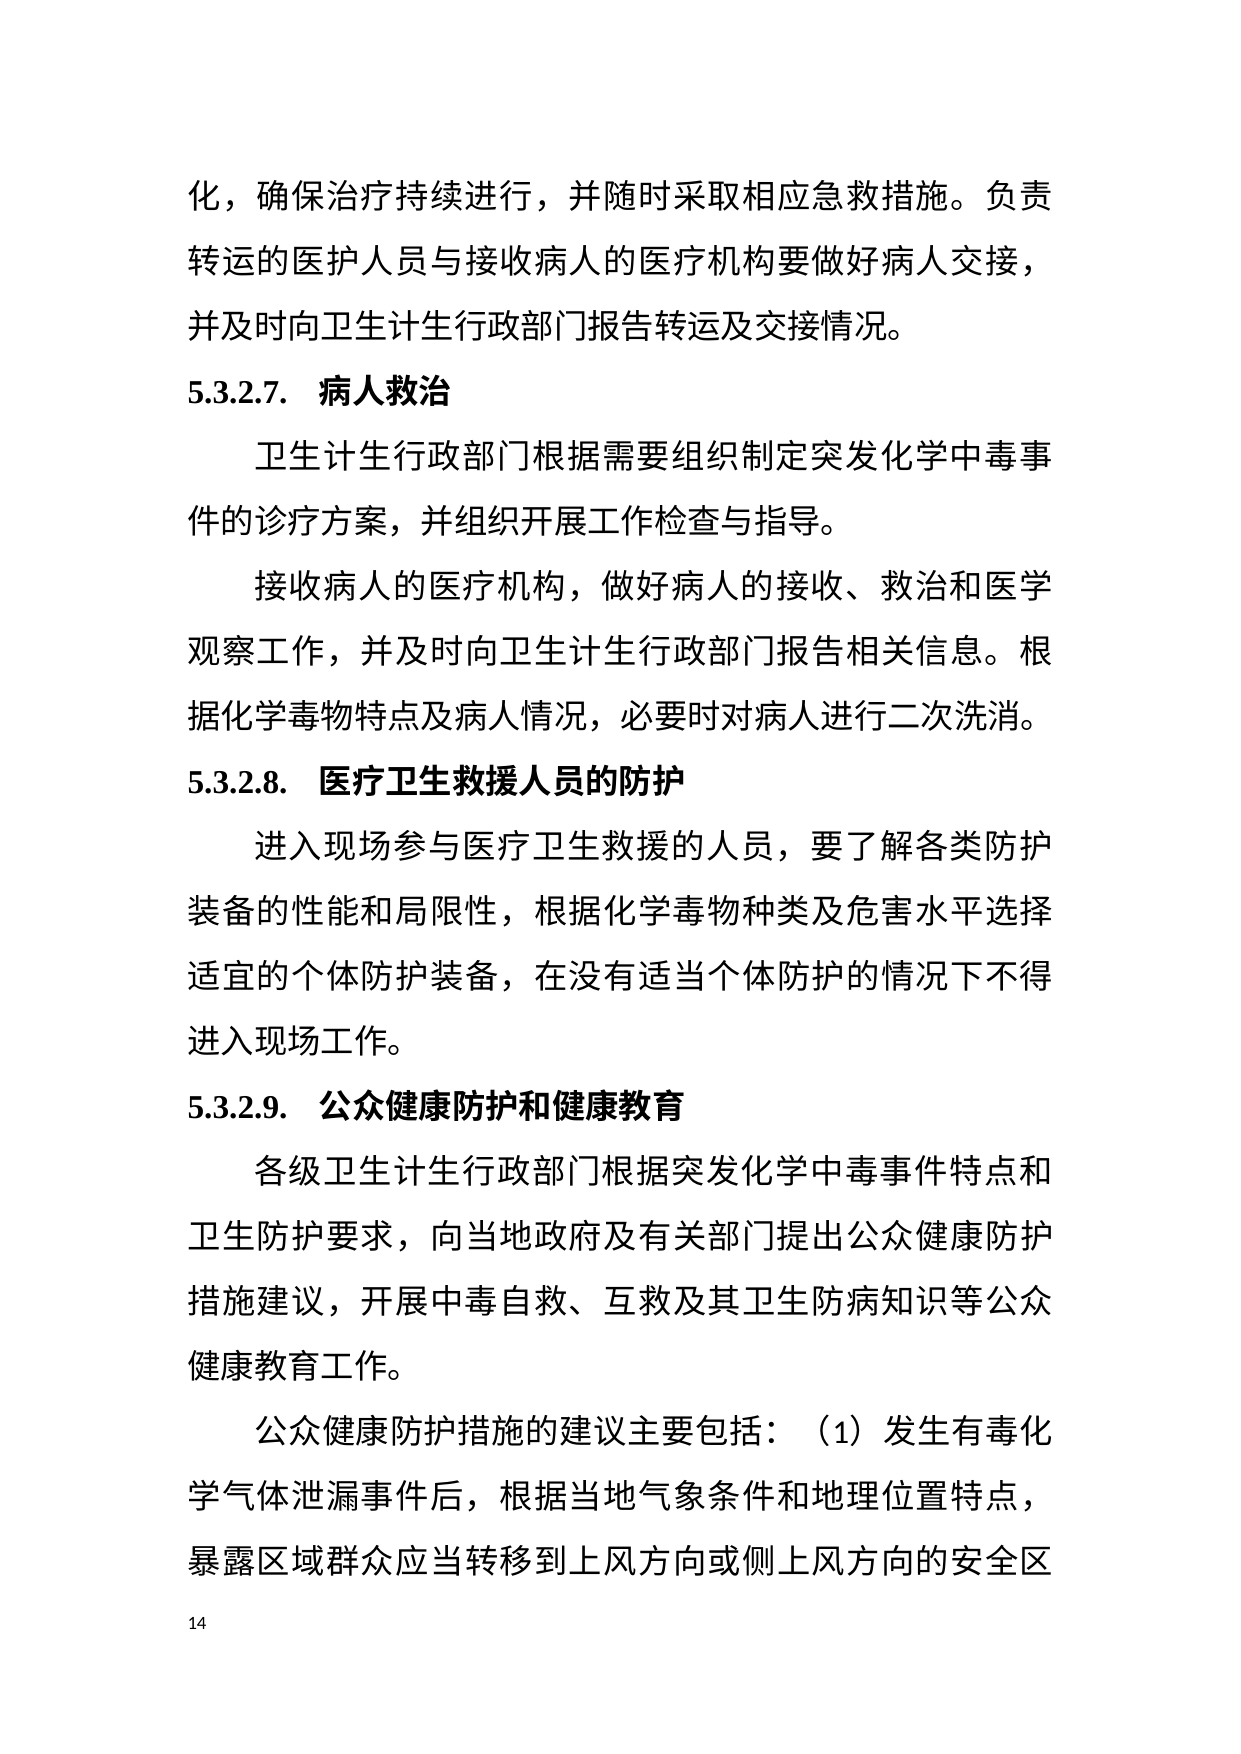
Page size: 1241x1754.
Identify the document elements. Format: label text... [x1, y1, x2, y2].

text 卫生计生行政部门根据需要组织制定突发化学中毒事件的诊疗方案，并组织开展工作检查与指导。 [187, 422, 1053, 552]
subtitle 病人救治 [187, 357, 1053, 422]
text 接收病人的医疗机构，做好病人的接收、救治和医学观察工作，并及时向卫生计生行政部门报告相关信息。根据化学毒物特点及病人情况，必要时对病人进行二次洗消。 [187, 552, 1053, 747]
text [187, 162, 1053, 357]
text 进入现场参与医疗卫生救援的人员，要了解各类防护装备的性能和局限性，根据化学毒物种类及危害水平选择适宜的个体防护装备，在没有适当个体防护的情况下不得进入现场工作。 [187, 812, 1053, 1072]
subtitle 医疗卫生救援人员的防护 [187, 747, 1053, 812]
subtitle 公众健康防护和健康教育 [187, 1072, 1053, 1137]
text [187, 1397, 1053, 1592]
text 各级卫生计生行政部门根据突发化学中毒事件特点和卫生防护要求，向当地政府及有关部门提出公众健康防护措施建议，开展中毒自救、互救及其卫生防病知识等公众健康教育工作。 [187, 1137, 1053, 1397]
